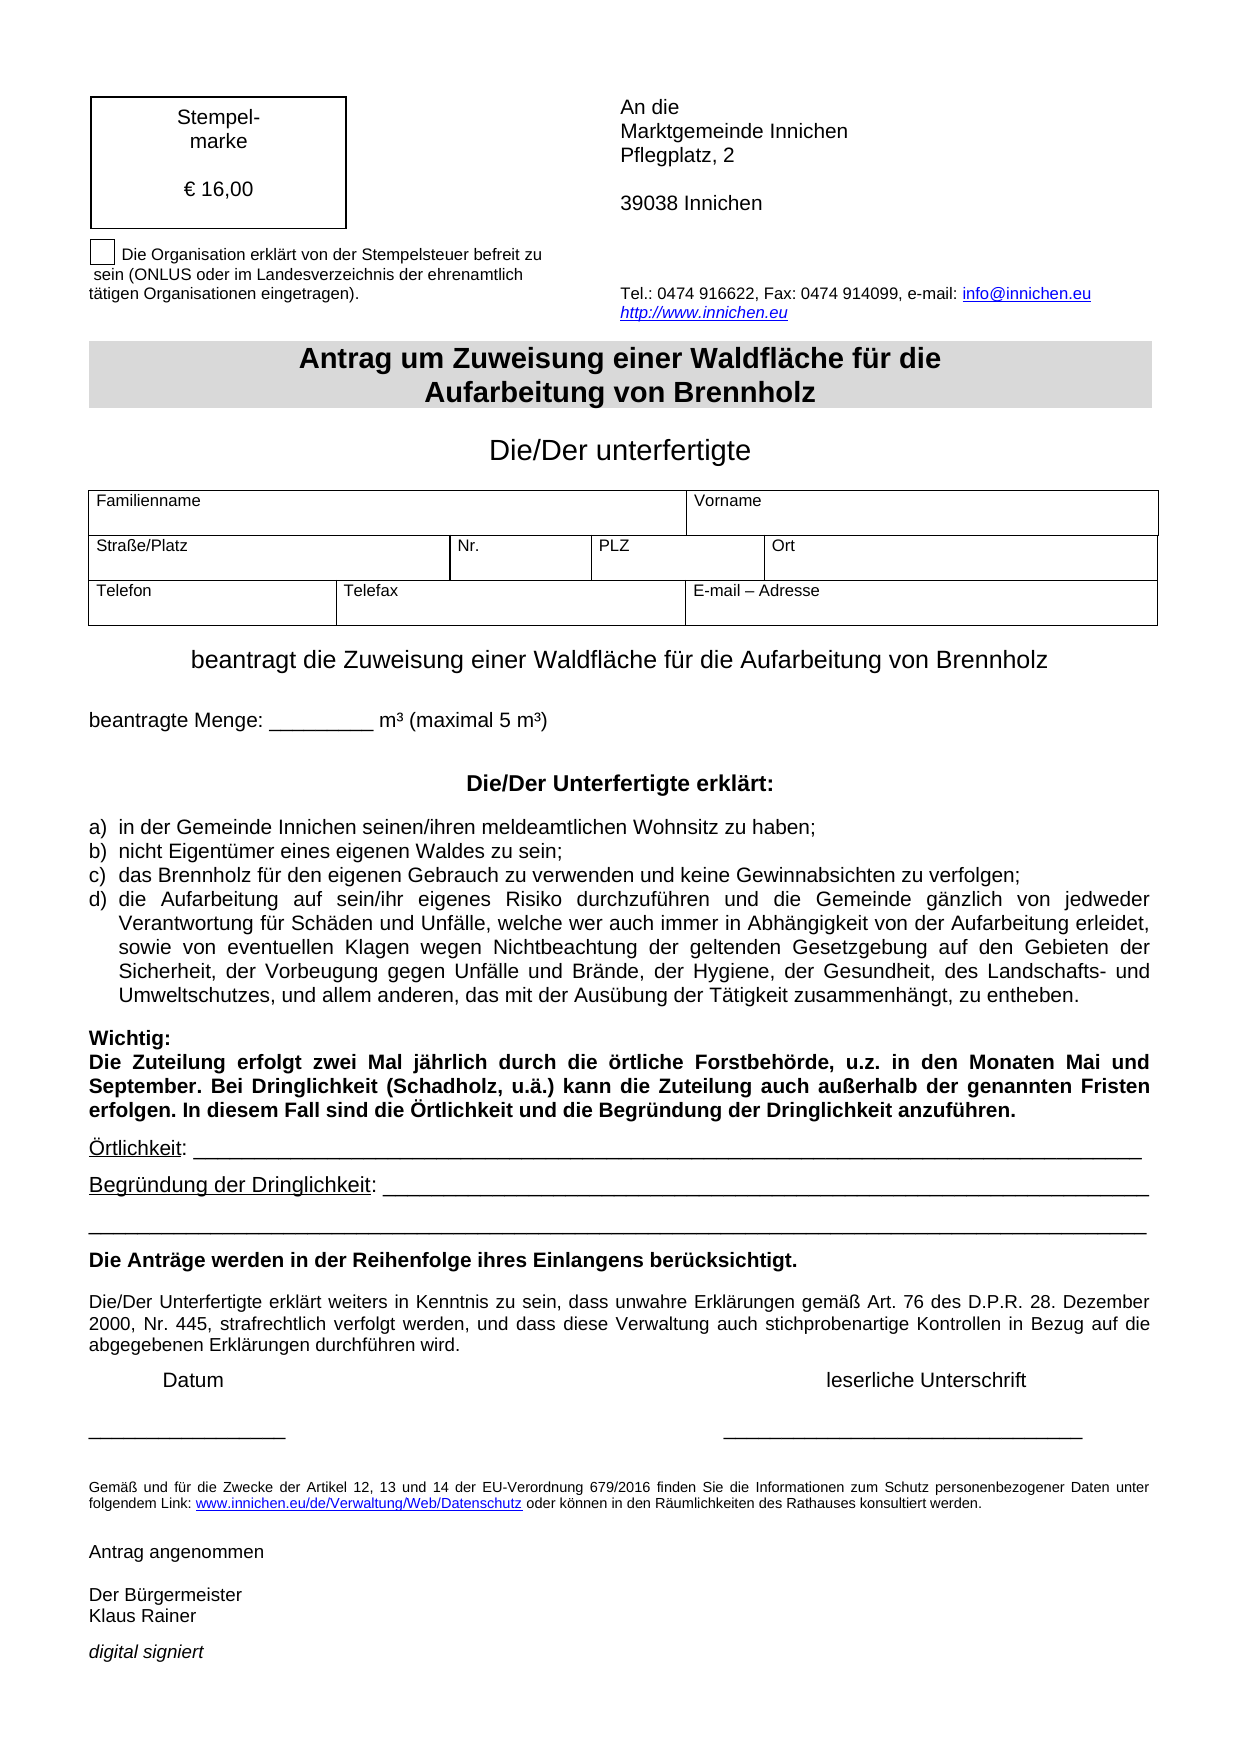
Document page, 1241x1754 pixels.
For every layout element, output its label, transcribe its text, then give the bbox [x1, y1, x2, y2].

text d) die Aufarbeitung auf sein/ihr eigenes Risiko durchzuführen und die Gemeinde gänzlich von jedweder Verantwortung für Schäden und Unfälle, welche wer auch immer in Abhängigkeit von der Aufarbeitung erleidet, sowie von eventuellen Klagen wegen Nichtbeachtung der geltenden Gesetzgebung auf den Gebieten der Sicherheit, der Vorbeugung gegen Unfälle und Brände, der Hygiene, der Gesundheit, des Landschafts- und Umweltschutzes, und allem anderen, das mit der Ausübung der Tätigkeit zusammenhängt, zu entheben. [89, 887, 1152, 1007]
subtitle An die [89, 94, 1152, 118]
text c) das Brennholz für den eigenen Gebrauch zu verwenden und keine Gewinnabsichten zu verfolgen; [89, 863, 1152, 887]
table_cell Telefon [89, 581, 336, 625]
table_header Familienname [89, 491, 686, 534]
subtitle Marktgemeinde Innichen [347, 118, 1152, 142]
text Antrag angenommen [89, 1541, 1152, 1562]
text Datum leserliche Unterschrift [89, 1368, 1152, 1392]
text beantragte Menge: _________ m³ (maximal 5 m³) [89, 707, 1152, 731]
text _______________________________________________________________________________________ [89, 1210, 1152, 1235]
table_cell PLZ [592, 536, 764, 580]
text b) nicht Eigentümer eines eigenen Waldes zu sein; [89, 839, 1152, 863]
table_cell Ort [765, 536, 1157, 580]
text Die/Der Unterfertigte erklärt weiters in Kenntnis zu sein, dass unwahre Erklärungen gemäß Art. 76 des D.P.R. 28. Dezember 2000, Nr. 445, strafrechtlich verfolgt werden, und dass diese Verwaltung auch stichprobenartige Kontrollen in Bezug auf die abgegebenen Erklärungen durchführen wird. [89, 1291, 1152, 1356]
text beantragt die Zuweisung einer Waldfläche für die Aufarbeitung von Brennholz [89, 645, 1152, 674]
subtitle Aufarbeitung von Brennholz [89, 375, 1152, 408]
table_cell Nr. [451, 536, 591, 580]
text Klaus Rainer [89, 1605, 1152, 1627]
table_cell E-mail – Adresse [686, 581, 1157, 625]
text Die/Der unterfertigte [89, 432, 1152, 466]
text Die/Der Unterfertigte erklärt: [89, 770, 1152, 796]
text a) in der Gemeinde Innichen seinen/ihren meldeamtlichen Wohnsitz zu haben; [89, 815, 1152, 839]
text Begründung der Dringlichkeit: _______________________________________________________________ [89, 1172, 1152, 1197]
subtitle Pflegplatz, 2 [347, 142, 1152, 166]
subtitle Antrag um Zuweisung einer Waldfläche für die [89, 341, 1152, 375]
table_cell Telefax [337, 581, 685, 625]
text 39038 Innichen [347, 190, 1152, 214]
text Die Organisation erklärt von der Stempelsteuer befreit zu sein (ONLUS oder im Landesverzeichnis der ehrenamtlich tätigen Organisationen eingetragen). Tel.: 0474 916622, Fax: 0474 914099, e-mail: info@innichen.eu [89, 238, 1152, 303]
text Gemäß und für die Zwecke der Artikel 12, 13 und 14 der EU-Verordnung 679/2016 finden Sie die Informationen zum Schutz personenbezogener Daten unter folgendem Link: www.innichen.eu/de/Verwaltung/Web/Datenschutz oder können in den Räumlichkeiten des Rathauses konsultiert werden. [89, 1478, 1152, 1512]
text digital signiert [89, 1641, 1152, 1663]
text Die Anträge werden in der Reihenfolge ihres Einlangens berücksichtigt. [89, 1248, 1152, 1272]
text Die Zuteilung erfolgt zwei Mal jährlich durch die örtliche Forstbehörde, u.z. in den Monaten Mai und September. Bei Dringlichkeit (Schadholz, u.ä.) kann die Zuteilung auch außerhalb der genannten Fristen erfolgen. In diesem Fall sind die Örtlichkeit und die Begründung der Dringlichkeit anzuführen. [89, 1050, 1152, 1122]
table_header Vorname [687, 491, 1158, 534]
text Örtlichkeit: ______________________________________________________________________________ [89, 1134, 1152, 1159]
subtitle http://www.innichen.eu [89, 303, 1152, 322]
text Wichtig: [89, 1026, 1152, 1050]
table_cell Straße/Platz [89, 536, 449, 580]
text _________________ _______________________________ [89, 1416, 1152, 1440]
text Der Bürgermeister [89, 1584, 1152, 1605]
